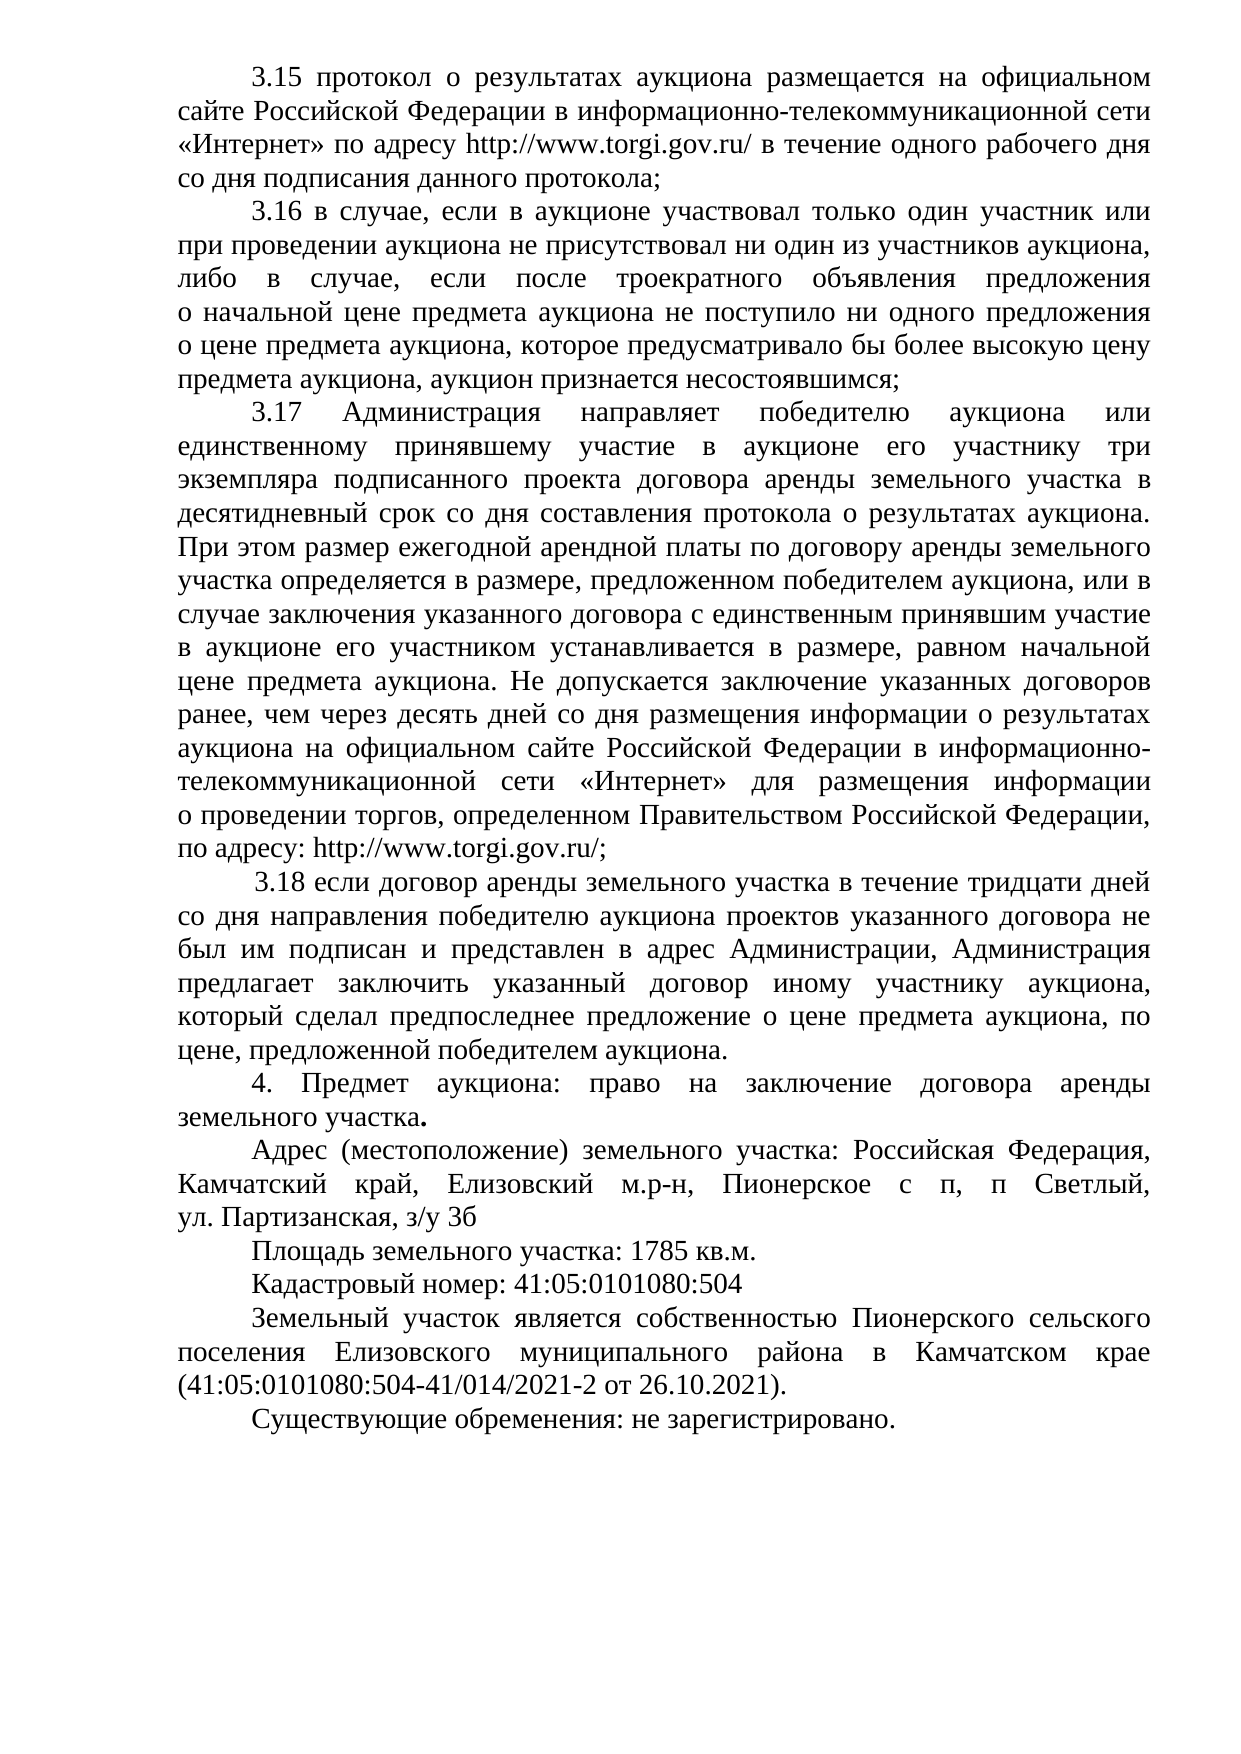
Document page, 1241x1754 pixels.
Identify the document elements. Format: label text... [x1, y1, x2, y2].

text Адрес (местоположение) земельного участка: Российская Федерация, Камчатский край, Елизовский м.р-н, Пионерское с п, п Светлый, ул. Партизанская, з/у 3б [177, 1132, 1152, 1233]
text Существующие обременения: не зарегистрировано. [177, 1401, 1152, 1434]
list 4. Предмет аукциона: право на заключение договора аренды земельного участка. [177, 1065, 1152, 1132]
list 3.15 протокол о результатах аукциона размещается на официальном сайте Российской Федерации в информационно-телекоммуникационной сети «Интернет» по адресу http://www.torgi.gov.ru/ в течение одного рабочего дня со дня подписания данного протокола; [177, 59, 1152, 193]
text Площадь земельного участка: 1785 кв.м. [177, 1233, 1152, 1267]
text Земельный участок является собственностью Пионерского сельского поселения Елизовского муниципального района в Камчатском крае (41:05:0101080:504-41/014/2021-2 от 26.10.2021). [177, 1300, 1152, 1401]
list 3.17 Администрация направляет победителю аукциона или единственному принявшему участие в аукционе его участнику три экземпляра подписанного проекта договора аренды земельного участка в десятидневный срок со дня составления протокола о результатах аукциона. При этом размер ежегодной арендной платы по договору аренды земельного участка определяется в размере, предложенном победителем аукциона, или в случае заключения указанного договора с единственным принявшим участие в аукционе его участником устанавливается в размере, равном начальной цене предмета аукциона. Не допускается заключение указанных договоров ранее, чем через десять дней со дня размещения информации о результатах аукциона на официальном сайте Российской Федерации в информационно-телекоммуникационной сети «Интернет» для размещения информации о проведении торгов, определенном Правительством Российской Федерации, по адресу: http://www.torgi.gov.ru/; [177, 394, 1152, 864]
text Кадастровый номер: 41:05:0101080:504 [177, 1267, 1152, 1300]
list 3.18 если договор аренды земельного участка в течение тридцати дней со дня направления победителю аукциона проектов указанного договора не был им подписан и представлен в адрес Администрации, Администрация предлагает заключить указанный договор иному участнику аукциона, который сделал предпоследнее предложение о цене предмета аукциона, по цене, предложенной победителем аукциона. [177, 864, 1152, 1065]
list 3.16 в случае, если в аукционе участвовал только один участник или при проведении аукциона не присутствовал ни один из участников аукциона, либо в случае, если после троекратного объявления предложения о начальной цене предмета аукциона не поступило ни одного предложения о цене предмета аукциона, которое предусматривало бы более высокую цену предмета аукциона, аукцион признается несостоявшимся; [177, 193, 1152, 394]
